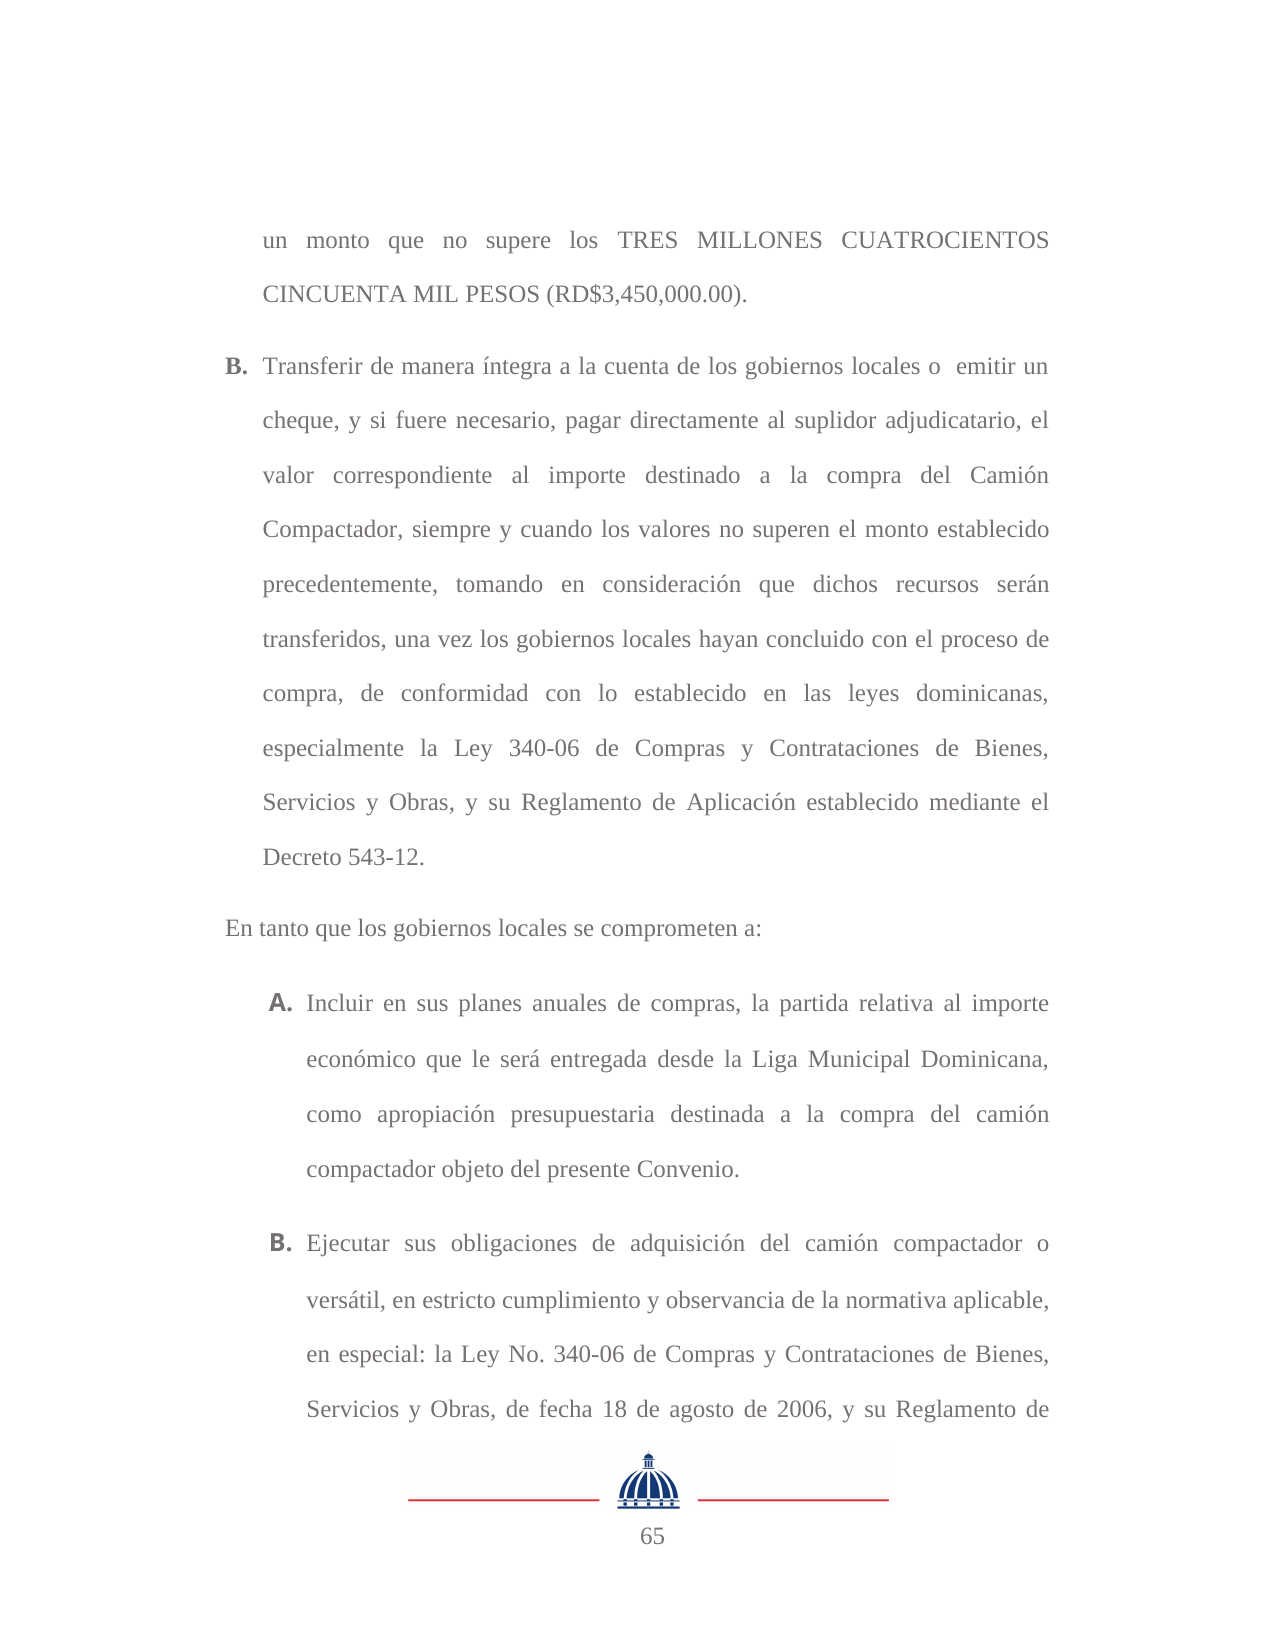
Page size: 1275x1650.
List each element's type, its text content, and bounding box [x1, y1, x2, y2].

list Incluir en sus planes anuales de compras, la partida relativa al importe económico que le será entregada desde la Liga Municipal Dominicana, como apropiación presupuestaria destinada a la compra del camión compactador objeto del presente Convenio. [269, 984, 1050, 1182]
text En tanto que los gobiernos locales se comprometen a: [225, 913, 1050, 942]
list Transferir de manera íntegra a la cuenta de los gobiernos locales o emitir un cheque, y si fuere necesario, pagar directamente al suplidor adjudicatario, el valor correspondiente al importe destinado a la compra del Camión Compactador, siempre y cuando los valores no superen el monto establecido precedentemente, tomando en consideración que dichos recursos serán transferidos, una vez los gobiernos locales hayan concluido con el proceso de compra, de conformidad con lo establecido en las leyes dominicanas, especialmente la Ley 340-06 de Compras y Contrataciones de Bienes, Servicios y Obras, y su Reglamento de Aplicación establecido mediante el Decreto 543-12. [225, 351, 1050, 871]
picture [404, 1447, 892, 1510]
